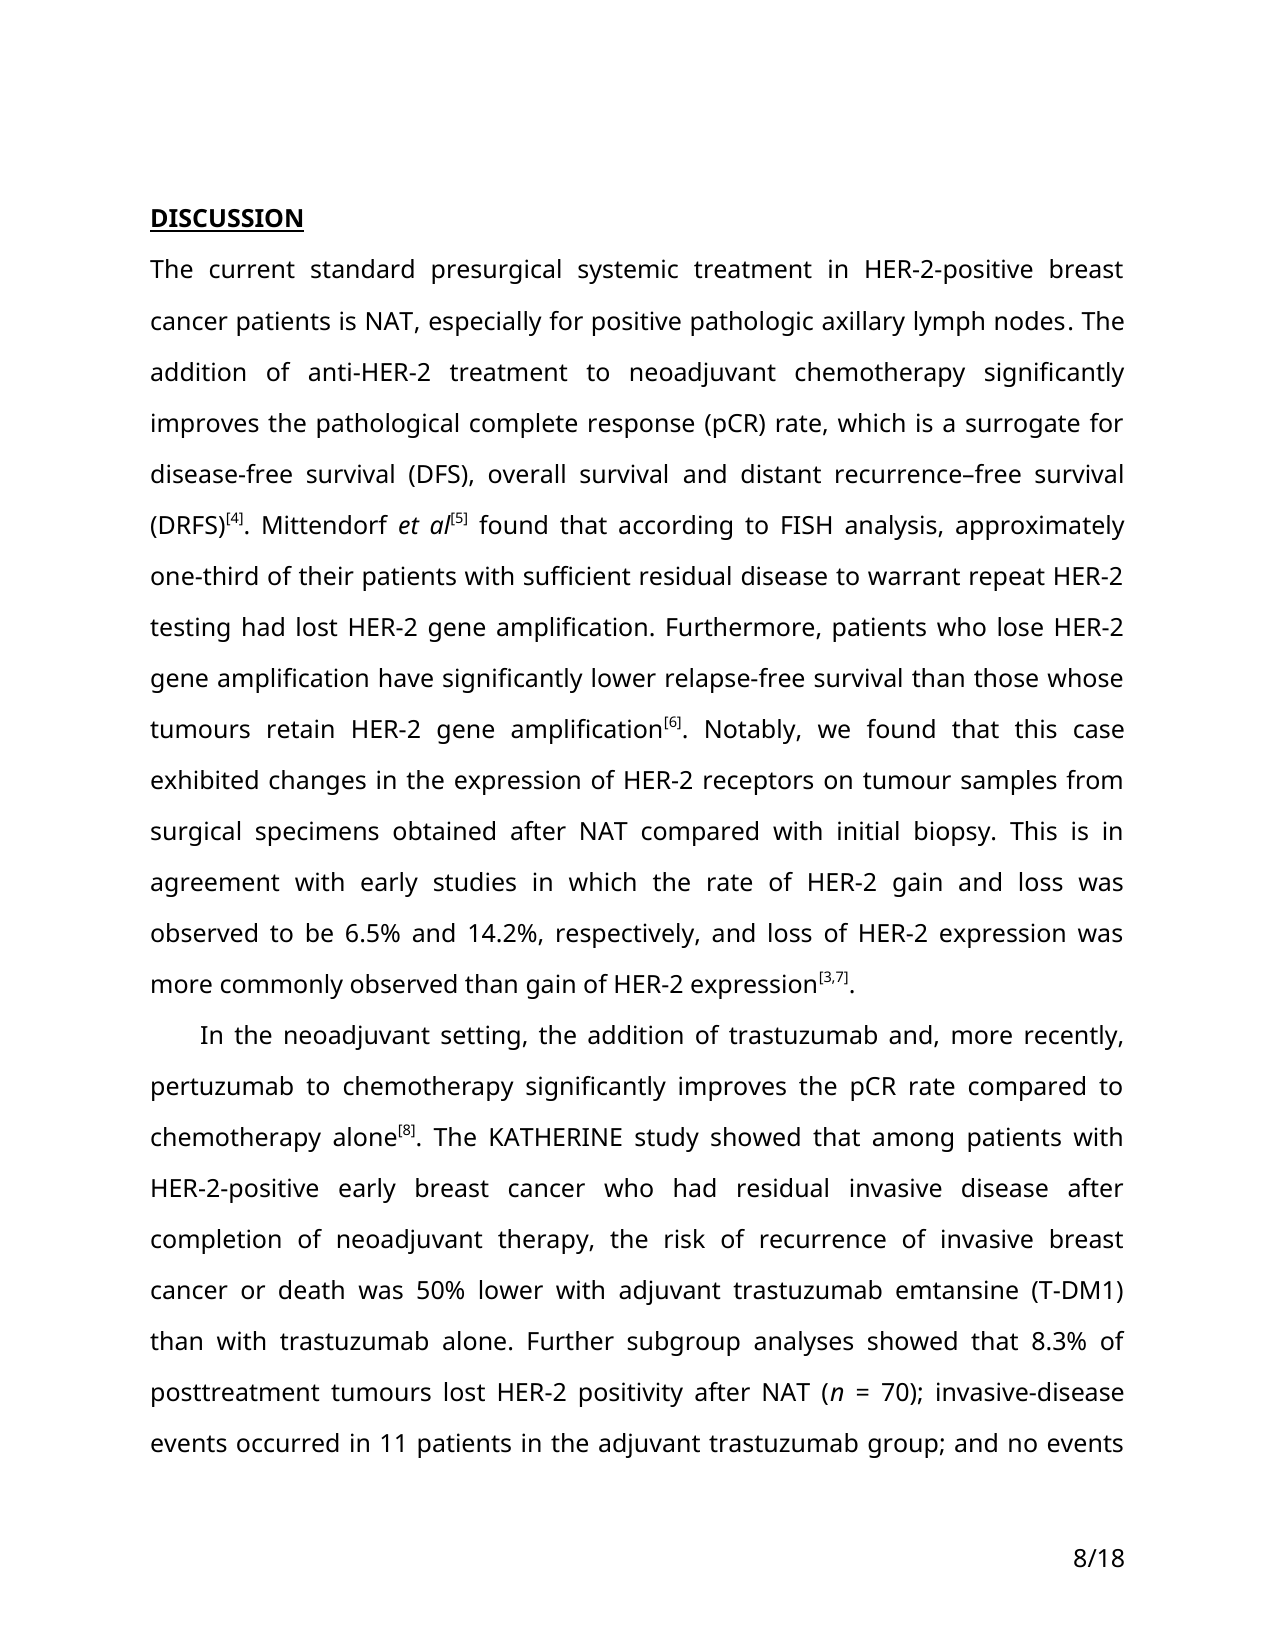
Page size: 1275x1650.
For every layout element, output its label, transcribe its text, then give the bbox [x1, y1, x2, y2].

text DISCUSSION [150, 201, 1125, 235]
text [150, 1018, 1125, 1460]
text The current standard presurgical systemic treatment in HER-2-positive breast cancer patients is NAT, especially for positive pathologic axillary lymph nodes. The addition of anti-HER-2 treatment to neoadjuvant chemotherapy significantly improves the pathological complete response (pCR) rate, which is a surrogate for disease-free survival (DFS), overall survival and distant recurrence–free survival (DRFS)[4]. Mittendorf et al[5] found that according to FISH analysis, approximately one-third of their patients with sufficient residual disease to warrant repeat HER-2 testing had lost HER-2 gene amplification. Furthermore, patients who lose HER-2 gene amplification have significantly lower relapse-free survival than those whose tumours retain HER-2 gene amplification[6]. Notably, we found that this case exhibited changes in the expression of HER-2 receptors on tumour samples from surgical specimens obtained after NAT compared with initial biopsy. This is in agreement with early studies in which the rate of HER-2 gain and loss was observed to be 6.5% and 14.2%, respectively, and loss of HER-2 expression was more commonly observed than gain of HER-2 expression[3,7]. [150, 252, 1125, 1001]
